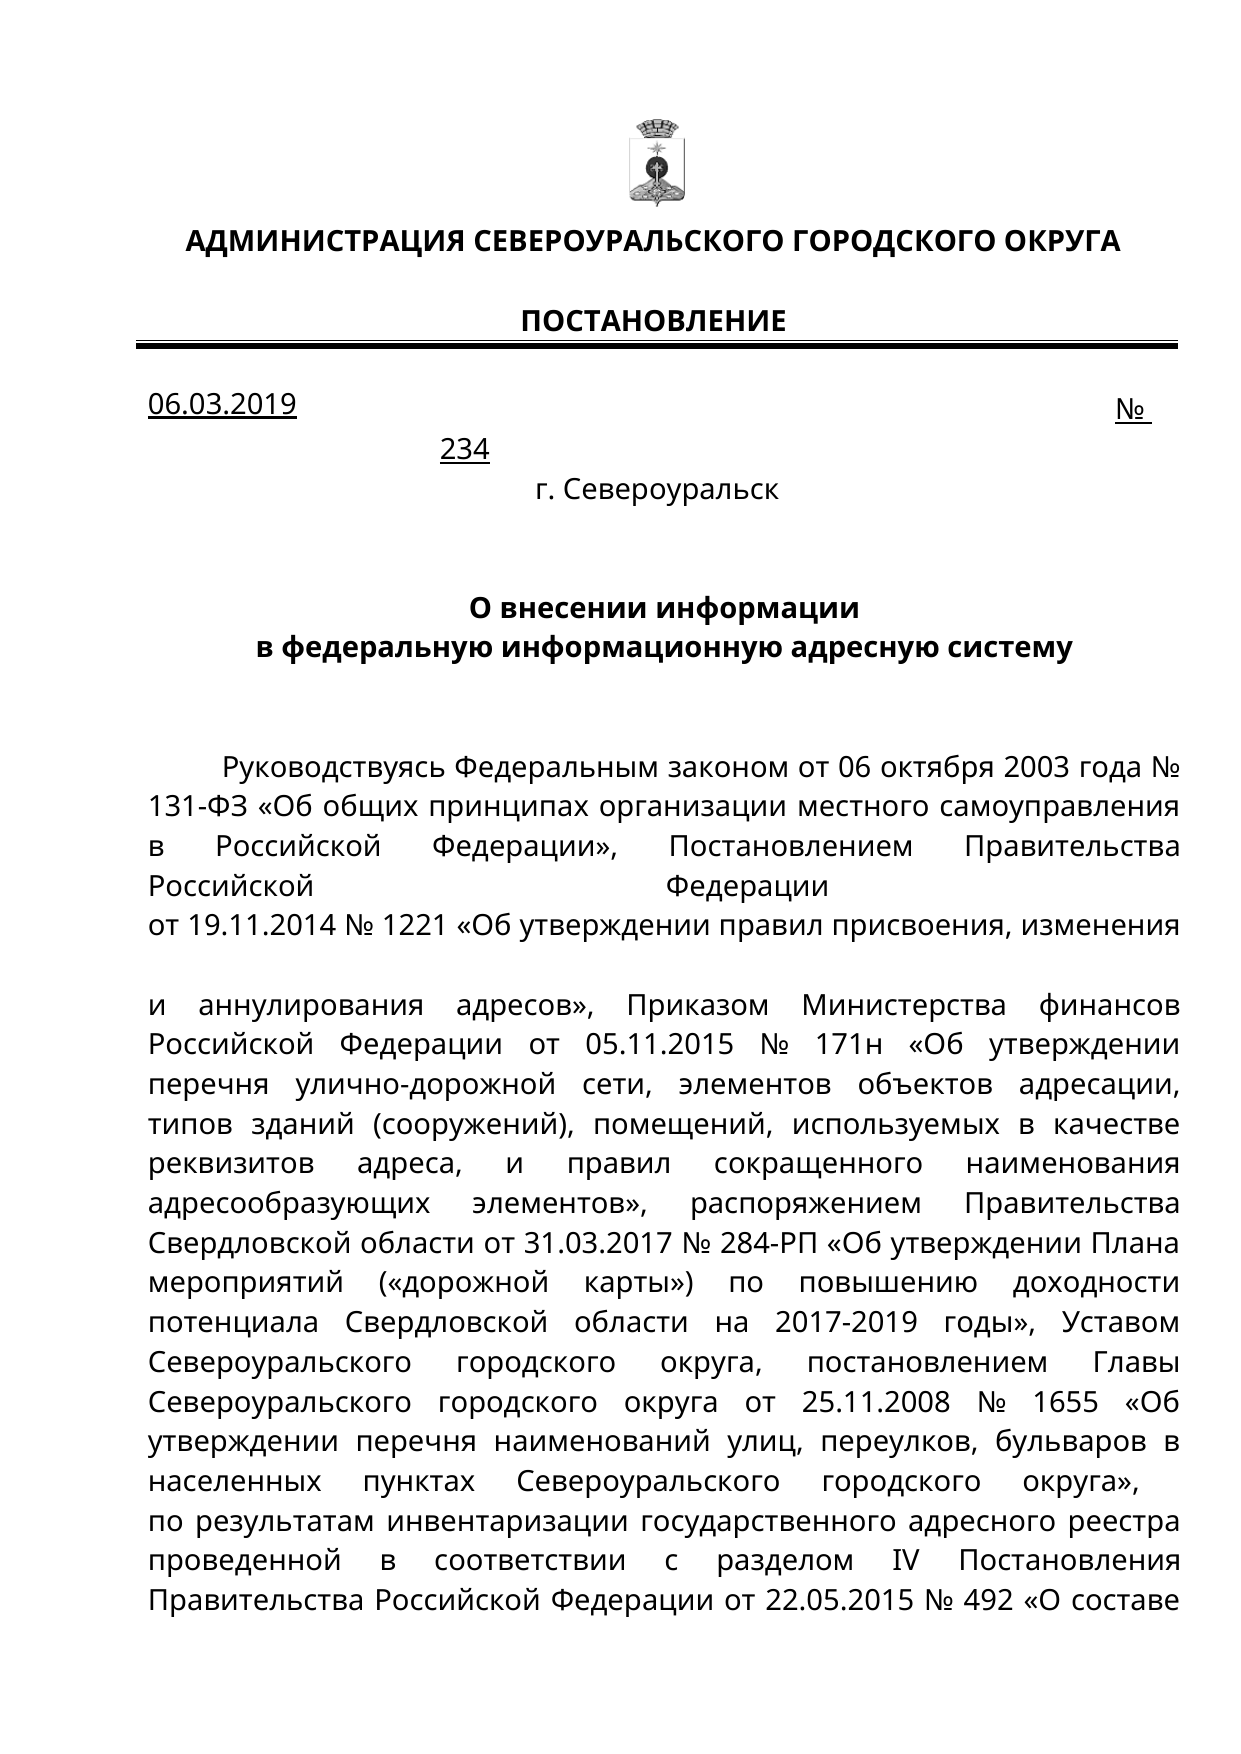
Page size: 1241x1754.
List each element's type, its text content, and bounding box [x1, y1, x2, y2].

table_cell АДМИНИСТРАЦИЯ СЕВЕРОУРАЛЬСКОГО ГОРОДСКОГО ОКРУГА ПОСТАНОВЛЕНИЕ [136, 221, 1177, 339]
text в федеральную информационную адресную систему [148, 627, 1181, 666]
table_header [136, 118, 1177, 221]
table_cell 06.03.2019 [136, 349, 428, 468]
text О внесении информации [148, 587, 1181, 627]
table_cell г. Североуральск [136, 468, 1177, 508]
table_cell № 234 [428, 340, 1181, 468]
